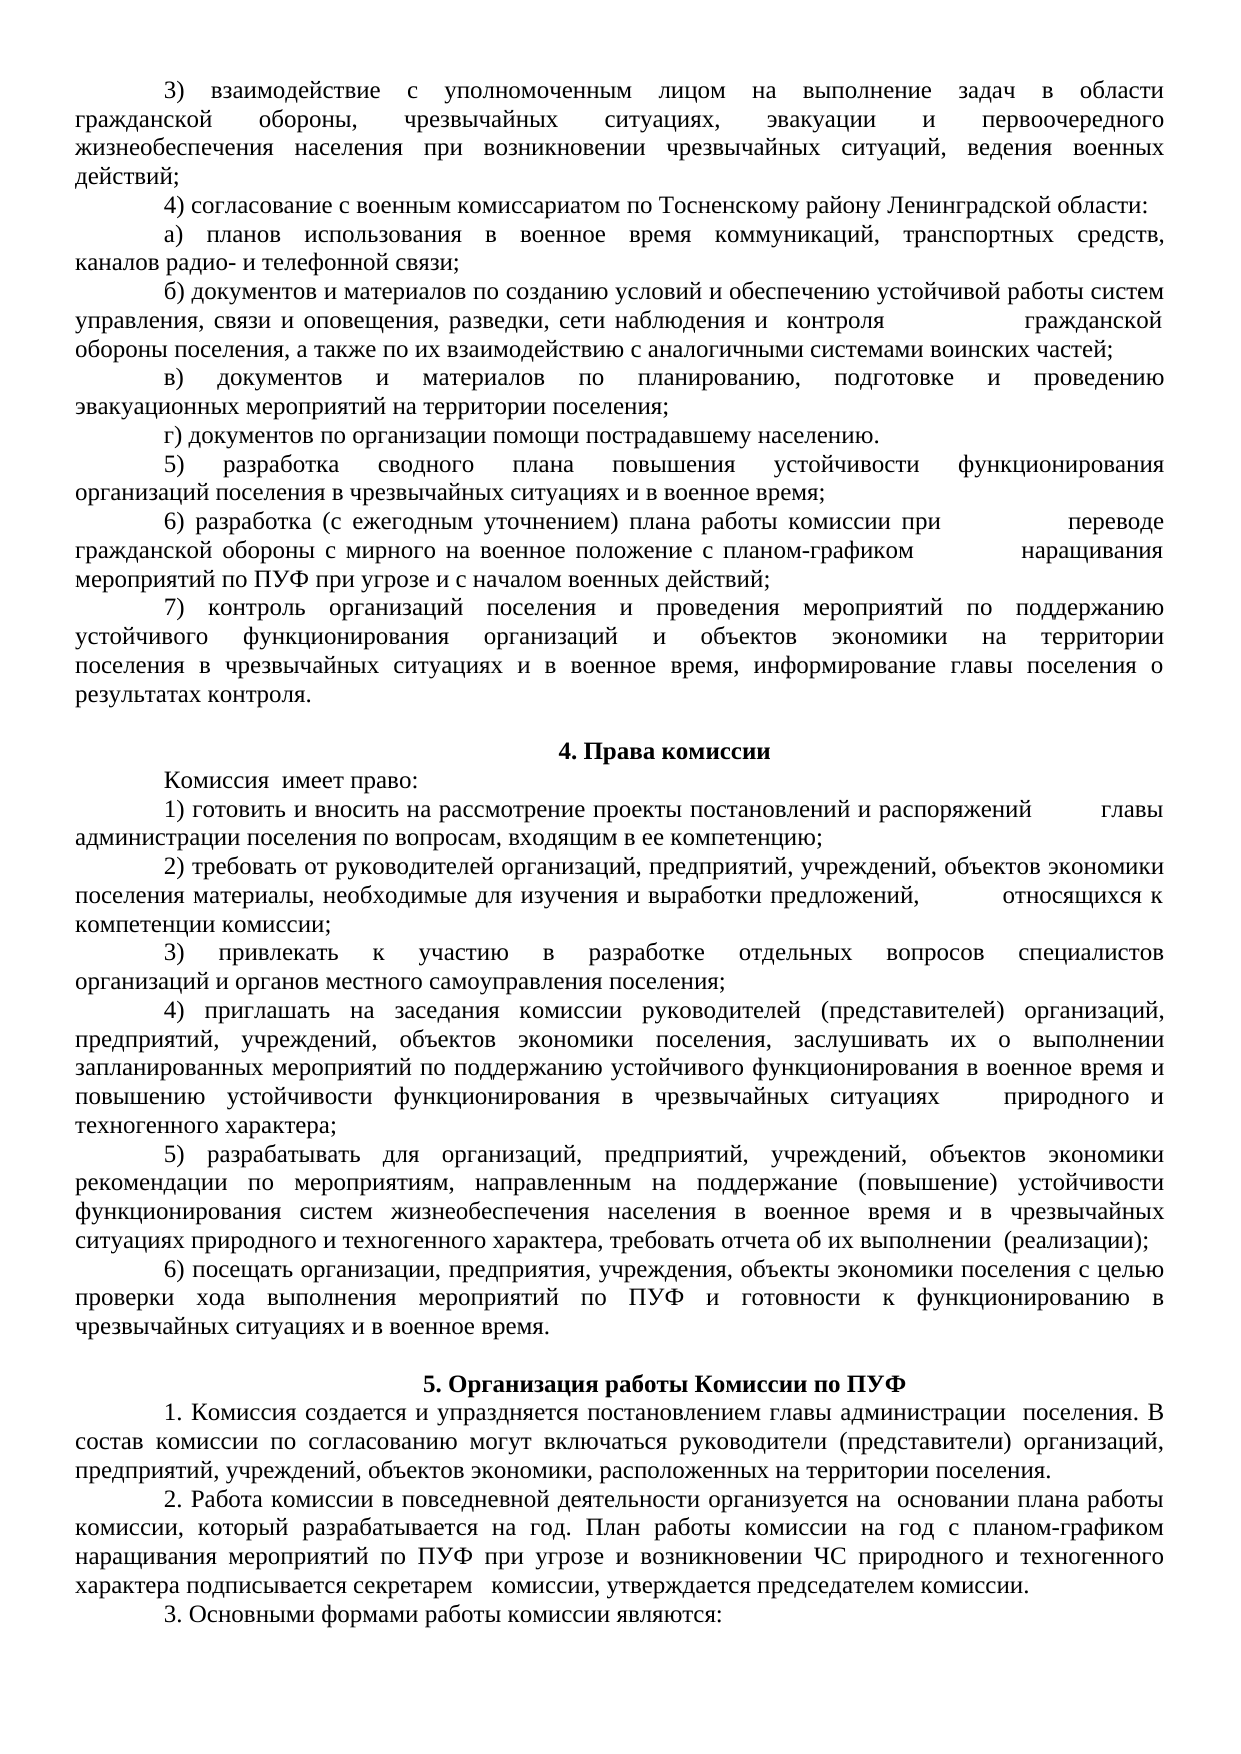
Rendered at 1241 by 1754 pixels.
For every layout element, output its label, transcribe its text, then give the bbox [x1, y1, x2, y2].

text 6) разработка (с ежегодным уточнением) плана работы комиссии при переводе гражданской обороны с мирного на военное положение с планом-графиком наращивания мероприятий по ПУФ при угрозе и с началом военных действий; [75, 506, 1165, 592]
text 6) посещать организации, предприятия, учреждения, объекты экономики поселения с целью проверки хода выполнения мероприятий по ПУФ и готовности к функционированию в чрезвычайных ситуациях и в военное время. [75, 1254, 1165, 1340]
text б) документов и материалов по созданию условий и обеспечению устойчивой работы систем управления, связи и оповещения, разведки, сети наблюдения и контроля гражданской обороны поселения, а также по их взаимодействию с аналогичными системами воинских частей; [75, 276, 1165, 362]
text а) планов использования в военное время коммуникаций, транспортных средств, каналов радио- и телефонной связи; [75, 219, 1165, 276]
text 1. Комиссия создается и упраздняется постановлением главы администрации поселения. В состав комиссии по согласованию могут включаться руководители (представители) организаций, предприятий, учреждений, объектов экономики, расположенных на территории поселения. [75, 1397, 1165, 1484]
text в) документов и материалов по планированию, подготовке и проведению эвакуационных мероприятий на территории поселения; [75, 362, 1165, 420]
text 4) согласование с военным комиссариатом по Тосненскому району Ленинградской области: [75, 190, 1165, 219]
text 2) требовать от руководителей организаций, предприятий, учреждений, объектов экономики поселения материалы, необходимые для изучения и выработки предложений, относящихся к компетенции комиссии; [75, 851, 1165, 937]
text 4) приглашать на заседания комиссии руководителей (представителей) организаций, предприятий, учреждений, объектов экономики поселения, заслушивать их о выполнении запланированных мероприятий по поддержанию устойчивого функционирования в военное время и повышению устойчивости функционирования в чрезвычайных ситуациях природного и техногенного характера; [75, 995, 1165, 1139]
text 3) привлекать к участию в разработке отдельных вопросов специалистов организаций и органов местного самоуправления поселения; [75, 937, 1165, 995]
text Комиссия имеет право: [75, 765, 1165, 794]
text 4. Права комиссии [75, 736, 1165, 765]
text 7) контроль организаций поселения и проведения мероприятий по поддержанию устойчивого функционирования организаций и объектов экономики на территории поселения в чрезвычайных ситуациях и в военное время, информирование главы поселения о результатах контроля. [75, 592, 1165, 707]
text 5) разрабатывать для организаций, предприятий, учреждений, объектов экономики рекомендации по мероприятиям, направленным на поддержание (повышение) устойчивости функционирования систем жизнеобеспечения населения в военное время и в чрезвычайных ситуациях природного и техногенного характера, требовать отчета об их выполнении (реализации); [75, 1139, 1165, 1254]
text 3) взаимодействие с уполномоченным лицом на выполнение задач в области гражданской обороны, чрезвычайных ситуациях, эвакуации и первоочередного жизнеобеспечения населения при возникновении чрезвычайных ситуаций, ведения военных действий; [75, 75, 1165, 190]
text 2. Работа комиссии в повседневной деятельности организуется на основании плана работы комиссии, который разрабатывается на год. План работы комиссии на год с планом-графиком наращивания мероприятий по ПУФ при угрозе и возникновении ЧС природного и техногенного характера подписывается секретарем комиссии, утверждается председателем комиссии. [75, 1484, 1165, 1599]
text 5. Организация работы Комиссии по ПУФ [75, 1369, 1165, 1397]
text 3. Основными формами работы комиссии являются: [75, 1599, 1165, 1627]
text г) документов по организации помощи пострадавшему населению. [75, 420, 1165, 449]
text 1) готовить и вносить на рассмотрение проекты постановлений и распоряжений главы администрации поселения по вопросам, входящим в ее компетенцию; [75, 794, 1165, 851]
text 5) разработка сводного плана повышения устойчивости функционирования организаций поселения в чрезвычайных ситуациях и в военное время; [75, 449, 1165, 506]
